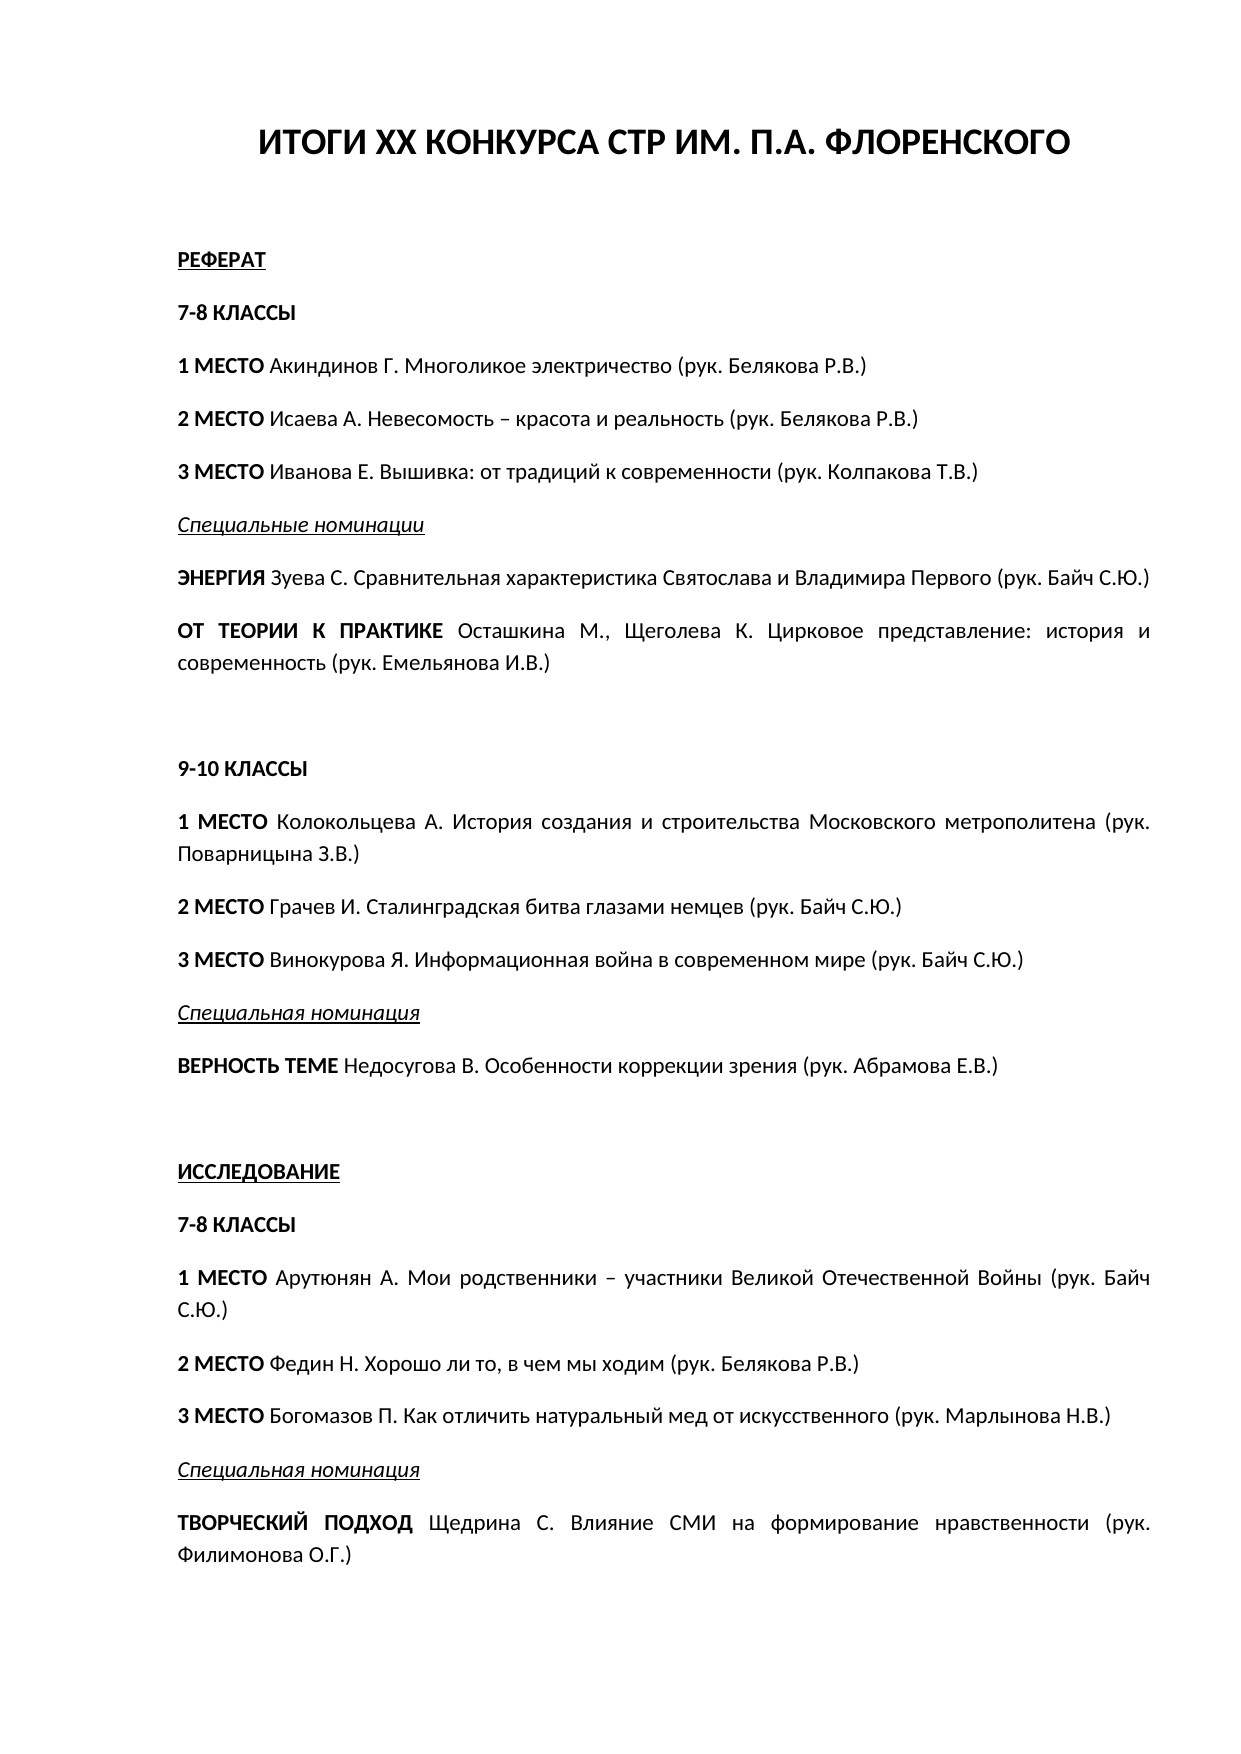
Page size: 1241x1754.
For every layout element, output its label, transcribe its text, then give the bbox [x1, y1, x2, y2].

text 7-8 КЛАССЫ [177, 1210, 1152, 1238]
text ВЕРНОСТЬ ТЕМЕ Недосугова В. Особенности коррекции зрения (рук. Абрамова Е.В.) [177, 1051, 1152, 1079]
text ТВОРЧЕСКИЙ ПОДХОД Щедрина С. Влияние СМИ на формирование нравственности (рук. Филимонова О.Г.) [177, 1508, 1152, 1568]
text 2 МЕСТО Федин Н. Хорошо ли то, в чем мы ходим (рук. Белякова Р.В.) [177, 1349, 1152, 1377]
text 3 МЕСТО Иванова Е. Вышивка: от традиций к современности (рук. Колпакова Т.В.) [177, 457, 1152, 485]
text ИТОГИ ХХ КОНКУРСА СТР ИМ. П.А. ФЛОРЕНСКОГО [177, 118, 1152, 164]
text Специальная номинация [177, 1455, 1152, 1483]
text 9-10 КЛАССЫ [177, 754, 1152, 782]
text 1 МЕСТО Акиндинов Г. Многоликое электричество (рук. Белякова Р.В.) [177, 351, 1152, 379]
text ОТ ТЕОРИИ К ПРАКТИКЕ Осташкина М., Щеголева К. Цирковое представление: история и современность (рук. Емельянова И.В.) [177, 616, 1152, 676]
text РЕФЕРАТ [177, 245, 1152, 273]
text 3 МЕСТО Винокурова Я. Информационная война в современном мире (рук. Байч С.Ю.) [177, 945, 1152, 973]
text Специальная номинация [177, 998, 1152, 1026]
text 2 МЕСТО Грачев И. Сталинградская битва глазами немцев (рук. Байч С.Ю.) [177, 892, 1152, 920]
text ЭНЕРГИЯ Зуева С. Сравнительная характеристика Святослава и Владимира Первого (рук. Байч С.Ю.) [177, 563, 1152, 591]
text ИССЛЕДОВАНИЕ [177, 1157, 1152, 1185]
text Специальные номинации [177, 510, 1152, 538]
text 7-8 КЛАССЫ [177, 298, 1152, 326]
text 1 МЕСТО Колокольцева А. История создания и строительства Московского метрополитена (рук. Поварницына З.В.) [177, 807, 1152, 867]
text 1 МЕСТО Арутюнян А. Мои родственники – участники Великой Отечественной Войны (рук. Байч С.Ю.) [177, 1263, 1152, 1324]
text 3 МЕСТО Богомазов П. Как отличить натуральный мед от искусственного (рук. Марлынова Н.В.) [177, 1402, 1152, 1430]
text 2 МЕСТО Исаева А. Невесомость – красота и реальность (рук. Белякова Р.В.) [177, 404, 1152, 432]
